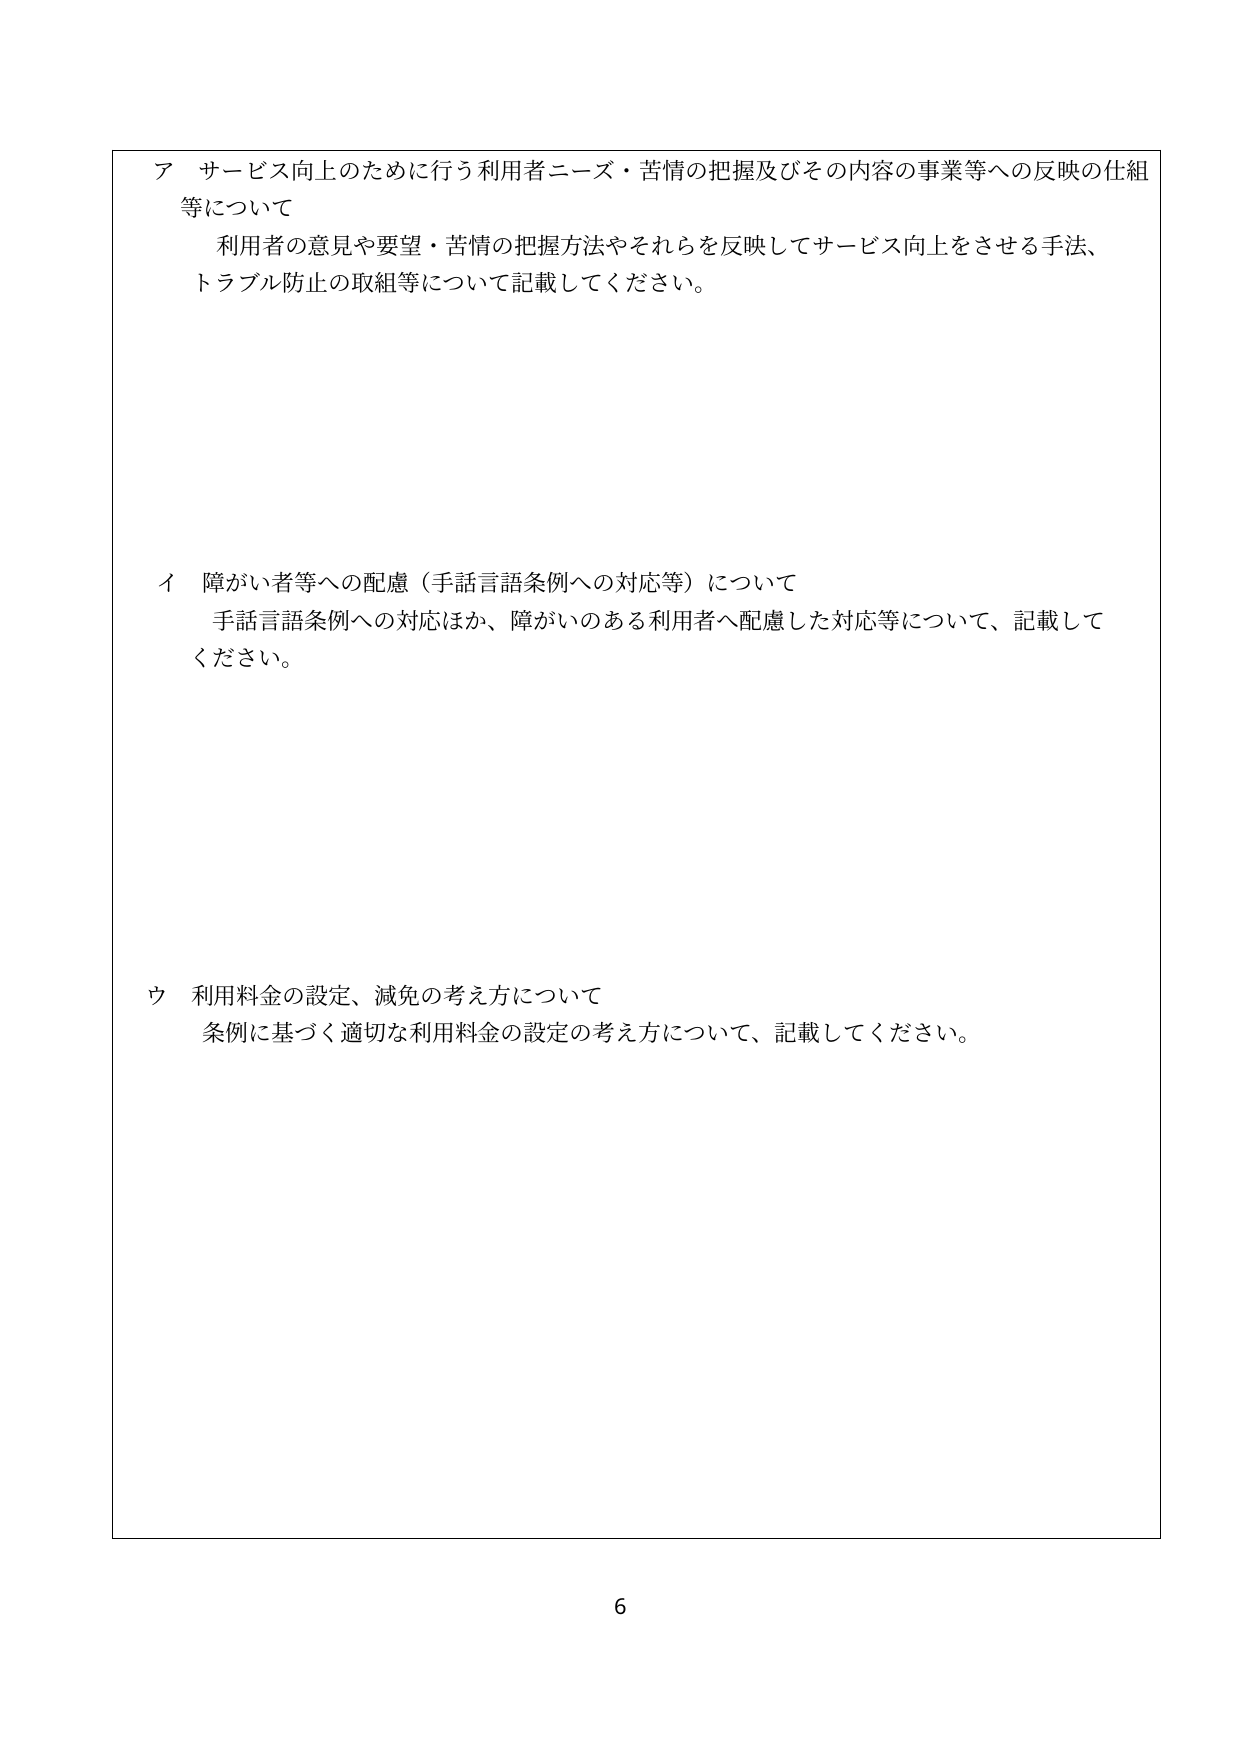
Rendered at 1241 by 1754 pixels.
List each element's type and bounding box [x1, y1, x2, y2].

table_cell [113, 151, 1160, 1538]
